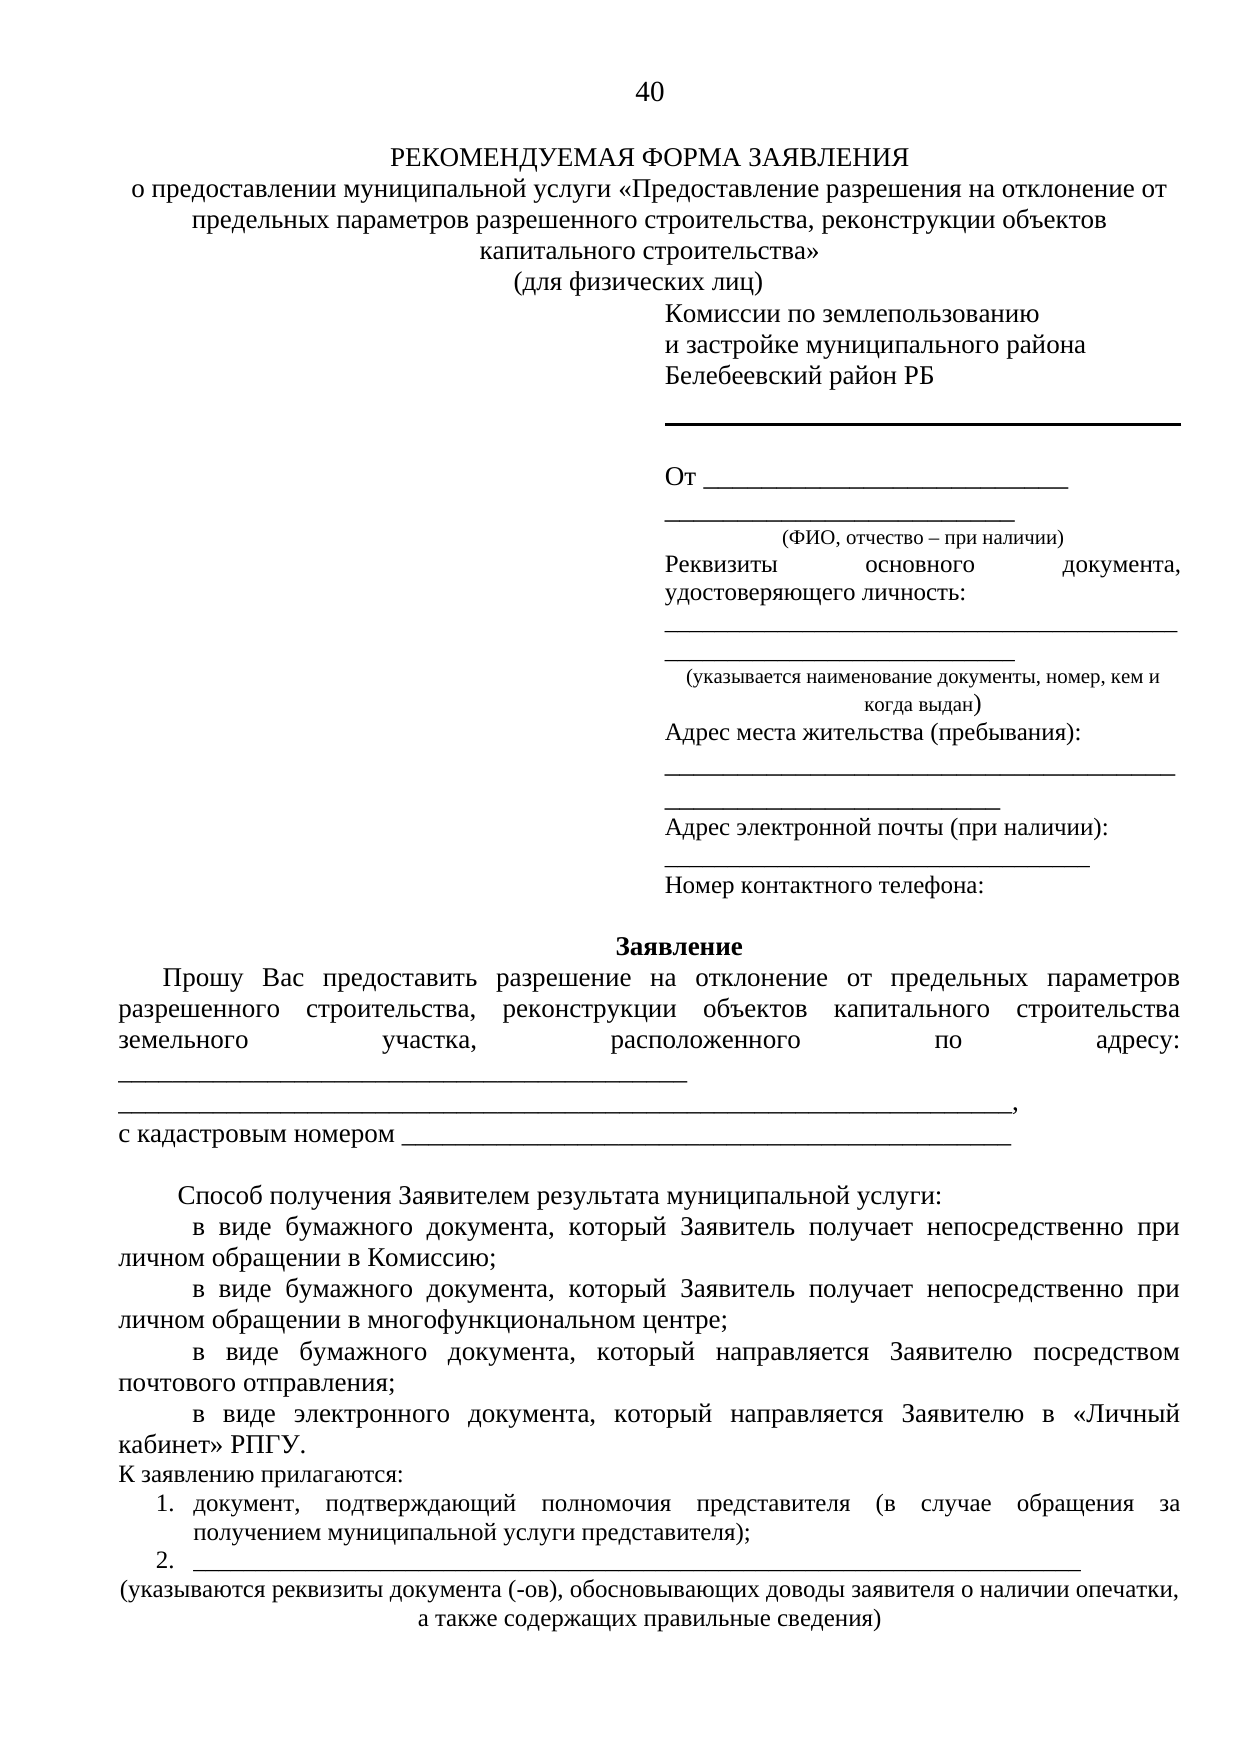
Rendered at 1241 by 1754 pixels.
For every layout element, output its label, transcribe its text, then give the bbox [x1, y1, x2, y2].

text __________________________________ [664, 841, 1181, 870]
text Прошу Вас предоставить разрешение на отклонение от предельных параметров разрешенного строительства, реконструкции объектов капитального строительства земельного участка, расположенного по адресу: __________________________________________ [118, 961, 1181, 1086]
text РЕКОМЕНДУЕМАЯ ФОРМА ЗАЯВЛЕНИЯ [118, 141, 1181, 172]
text (указываются реквизиты документа (-ов), обосновывающих доводы заявителя о наличии опечатки, а также содержащих правильные сведения) [118, 1574, 1181, 1632]
text в виде бумажного документа, который Заявитель получает непосредственно при личном обращении в Комиссию; [118, 1210, 1181, 1272]
text с кадастровым номером _____________________________________________ [118, 1117, 1181, 1148]
text о предоставлении муниципальной услуги «Предоставление разрешения на отклонение от предельных параметров разрешенного строительства, реконструкции объектов капитального строительства» [118, 172, 1181, 266]
text в виде бумажного документа, который Заявитель получает непосредственно при личном обращении в многофункциональном центре; [118, 1272, 1181, 1335]
text ________________________ [664, 491, 1181, 525]
text Номер контактного телефона: [664, 870, 1181, 899]
text и застройке муниципального района [664, 328, 1181, 359]
list _______________________________________________________________________ [156, 1546, 1181, 1574]
text (для физических лиц) [118, 266, 1181, 297]
text К заявлению прилагаются: [118, 1459, 1181, 1488]
text Адрес электронной почты (при наличии): [664, 812, 1181, 841]
text в виде электронного документа, который направляется Заявителю в «Личный кабинет» РПГУ. [118, 1397, 1181, 1459]
text Комиссии по землепользованию [664, 297, 1181, 328]
text в виде бумажного документа, который направляется Заявителю посредством почтового отправления; [118, 1335, 1181, 1397]
text Заявление [118, 930, 1181, 961]
text __________________________________________________________________, [118, 1086, 1181, 1117]
list документ, подтверждающий полномочия представителя (в случае обращения за получением муниципальной услуги представителя); [156, 1488, 1181, 1546]
text (указывается наименование документы, номер, кем и когда выдан) [664, 664, 1181, 717]
text От _________________________ [664, 458, 1181, 491]
text Белебеевский район РБ [664, 359, 1181, 390]
text Адрес места жительства (пребывания): [664, 717, 1181, 745]
text _____________________________________________________________________ [664, 606, 1181, 664]
text (ФИО, отчество – при наличии) [664, 525, 1181, 549]
text Способ получения Заявителем результата муниципальной услуги: [118, 1179, 1181, 1210]
text __________________________________________________________ [664, 745, 1181, 812]
text Реквизиты основного документа, удостоверяющего личность: [664, 549, 1181, 606]
